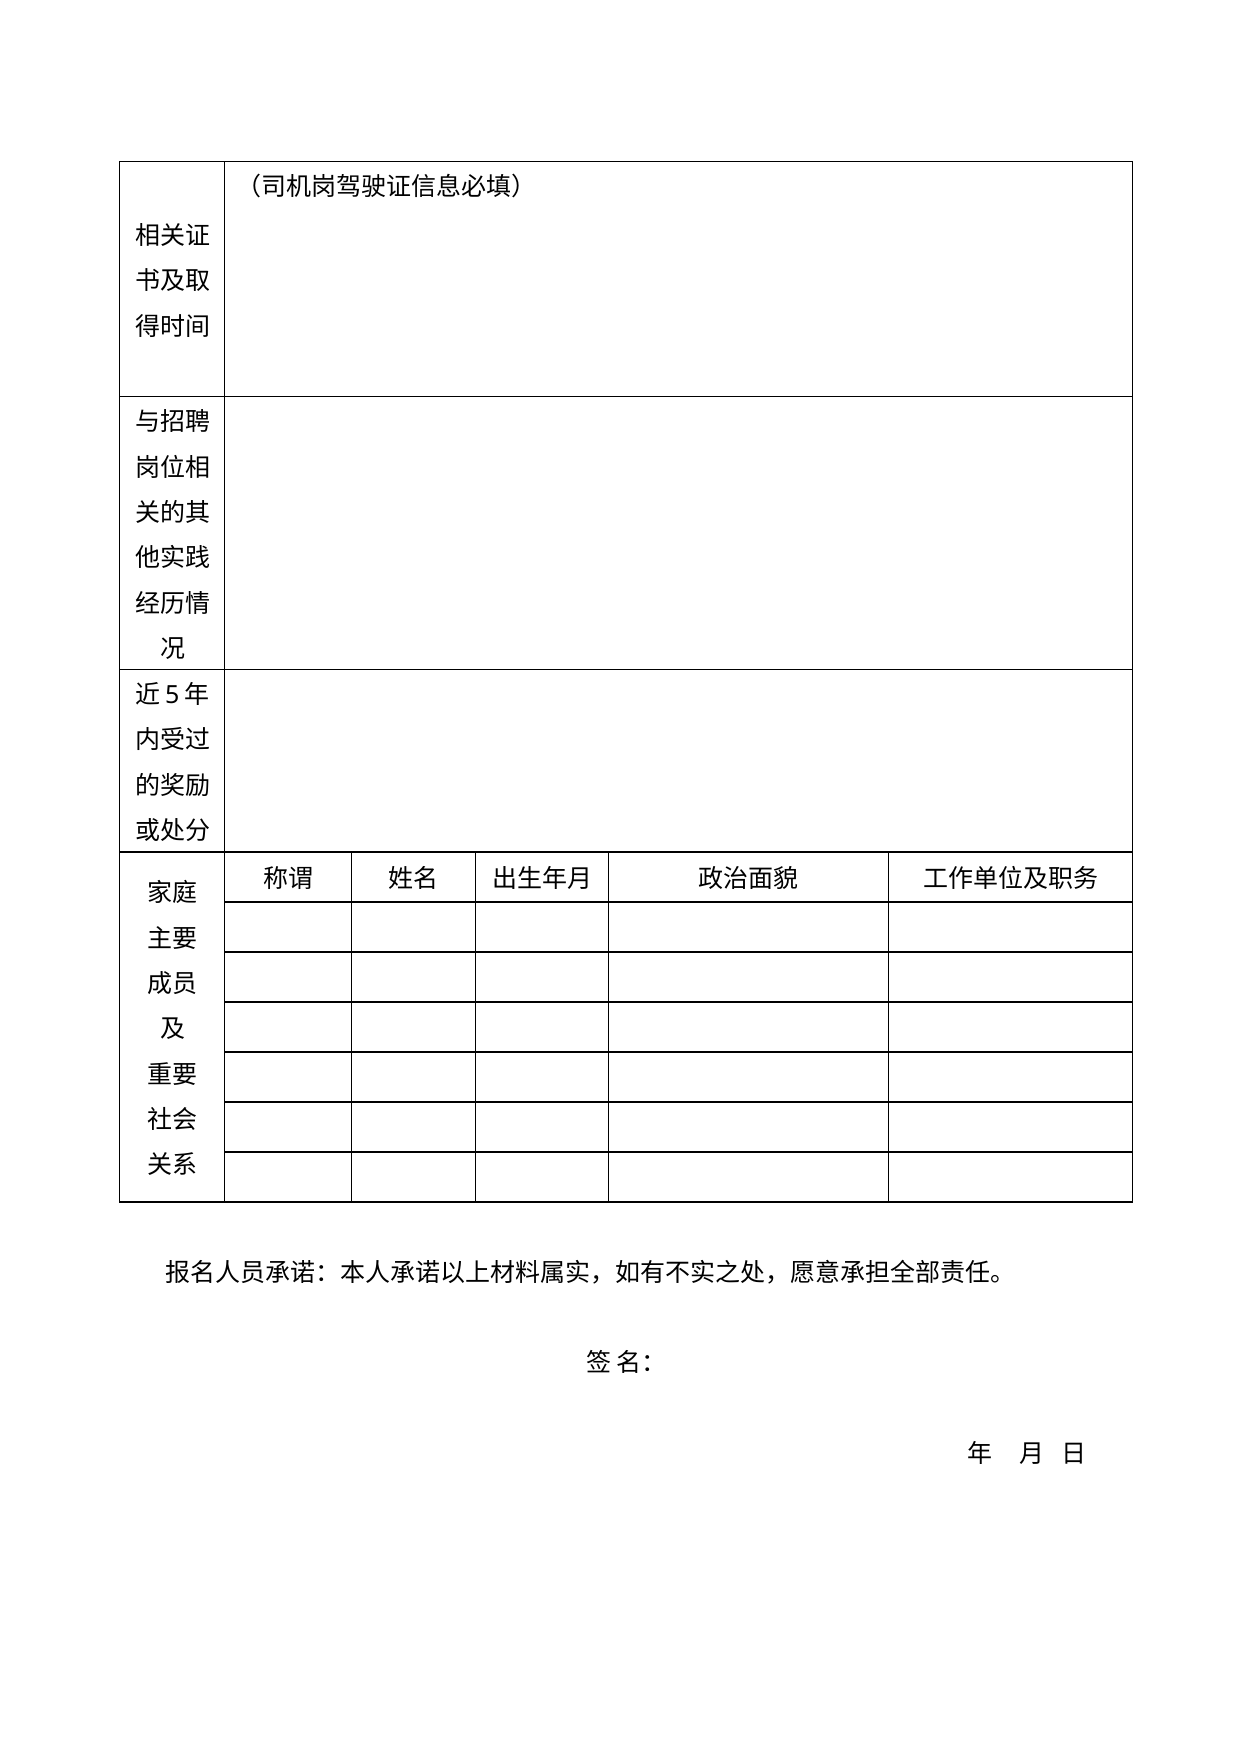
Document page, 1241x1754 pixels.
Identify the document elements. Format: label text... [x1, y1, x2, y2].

table_cell 与招聘岗位相关的其他实践经历情况 [120, 397, 224, 669]
table_cell [889, 953, 1132, 1001]
table_cell [476, 953, 608, 1001]
table_cell 工作单位及职务 [889, 853, 1132, 901]
table_cell [476, 1053, 608, 1101]
table_cell 出生年月 [476, 853, 608, 901]
table_cell [352, 1003, 475, 1051]
table_cell [225, 1153, 351, 1201]
table_cell [225, 1103, 351, 1151]
table_cell [476, 1153, 608, 1201]
table_cell [225, 397, 1132, 669]
table_cell [889, 1103, 1132, 1151]
table_cell （司机岗驾驶证信息必填） [225, 162, 1132, 396]
table_cell [352, 1153, 475, 1201]
table_cell [609, 1103, 888, 1151]
table_cell [352, 953, 475, 1001]
table_cell [609, 1003, 888, 1051]
table_cell 政治面貌 [609, 853, 888, 901]
table_cell [225, 953, 351, 1001]
table_cell [609, 1153, 888, 1201]
table_cell [225, 1003, 351, 1051]
table_cell [476, 903, 608, 951]
table_cell 称谓 [225, 853, 351, 901]
table_cell [352, 1053, 475, 1101]
table_cell [352, 903, 475, 951]
table_cell [889, 1153, 1132, 1201]
table_cell [889, 1053, 1132, 1101]
text 报名人员承诺：本人承诺以上材料属实，如有不实之处，愿意承担全部责任。 [165, 1248, 1087, 1293]
table_cell 家庭 主要 成员 及 重要 社会 关系 [120, 853, 224, 1201]
table_cell [889, 1003, 1132, 1051]
table_cell [609, 903, 888, 951]
table_cell [609, 1053, 888, 1101]
table_cell [225, 670, 1132, 851]
table_cell [476, 1003, 608, 1051]
table_cell [889, 903, 1132, 951]
table_cell [352, 1103, 475, 1151]
table_cell [225, 1053, 351, 1101]
table_cell [225, 903, 351, 951]
text 年 月 日 [165, 1429, 1087, 1474]
table_cell 相关证书及取得时间 [120, 162, 224, 396]
table_cell [476, 1103, 608, 1151]
table_cell [609, 953, 888, 1001]
text 签 名： [165, 1338, 1087, 1384]
table_cell 近5年内受过的奖励或处分 [120, 670, 224, 851]
table_cell 姓名 [352, 853, 475, 901]
